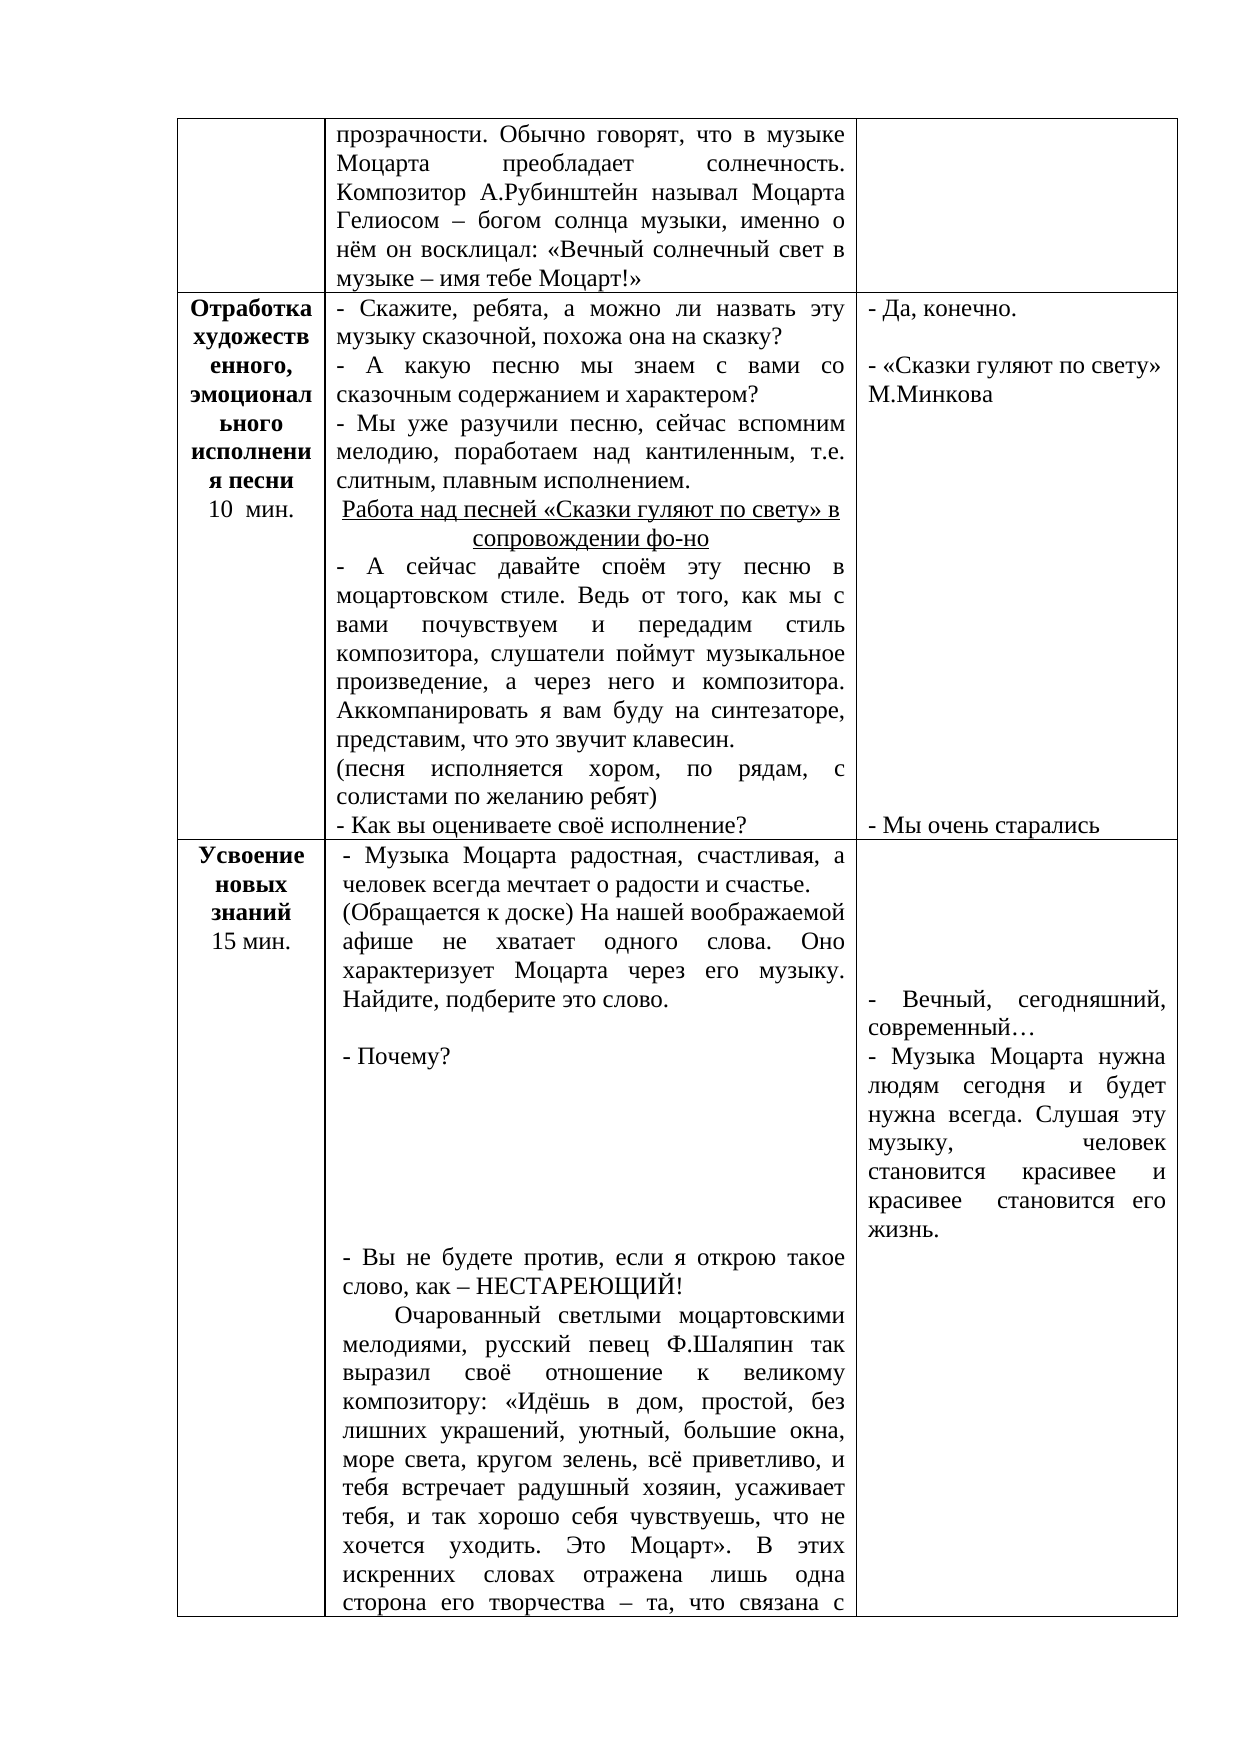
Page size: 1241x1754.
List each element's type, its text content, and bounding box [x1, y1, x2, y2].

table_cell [857, 119, 1177, 292]
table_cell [857, 840, 1177, 1616]
table_cell Отработка художественного, эмоционального исполнения песни 10 мин. [178, 293, 324, 839]
table_cell - Скажите, ребята, а можно ли назвать эту музыку сказочной, похожа она на сказку? - А какую песню мы знаем с вами со сказочным содержанием и характером? - Мы уже разучили песню, сейчас вспомним мелодию, поработаем над кантиленным, т.е. слитным, плавным исполнением. Работа над песней «Сказки гуляют по свету» в сопровождении фо-но - А сейчас давайте споём эту песню в моцартовском стиле. Ведь от того, как мы с вами почувствуем и передадим стиль композитора, слушатели поймут музыкальное произведение, а через него и композитора. Аккомпанировать я вам буду на синтезаторе, представим, что это звучит клавесин. (песня исполняется хором, по рядам, с солистами по желанию ребят) - Как вы оцениваете своё исполнение? [326, 293, 856, 839]
table_cell - Да, конечно. - «Сказки гуляют по свету» М.Минкова - Мы очень старались [857, 293, 1177, 839]
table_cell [326, 840, 856, 1616]
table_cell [326, 119, 856, 292]
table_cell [178, 119, 324, 292]
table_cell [178, 840, 324, 1616]
